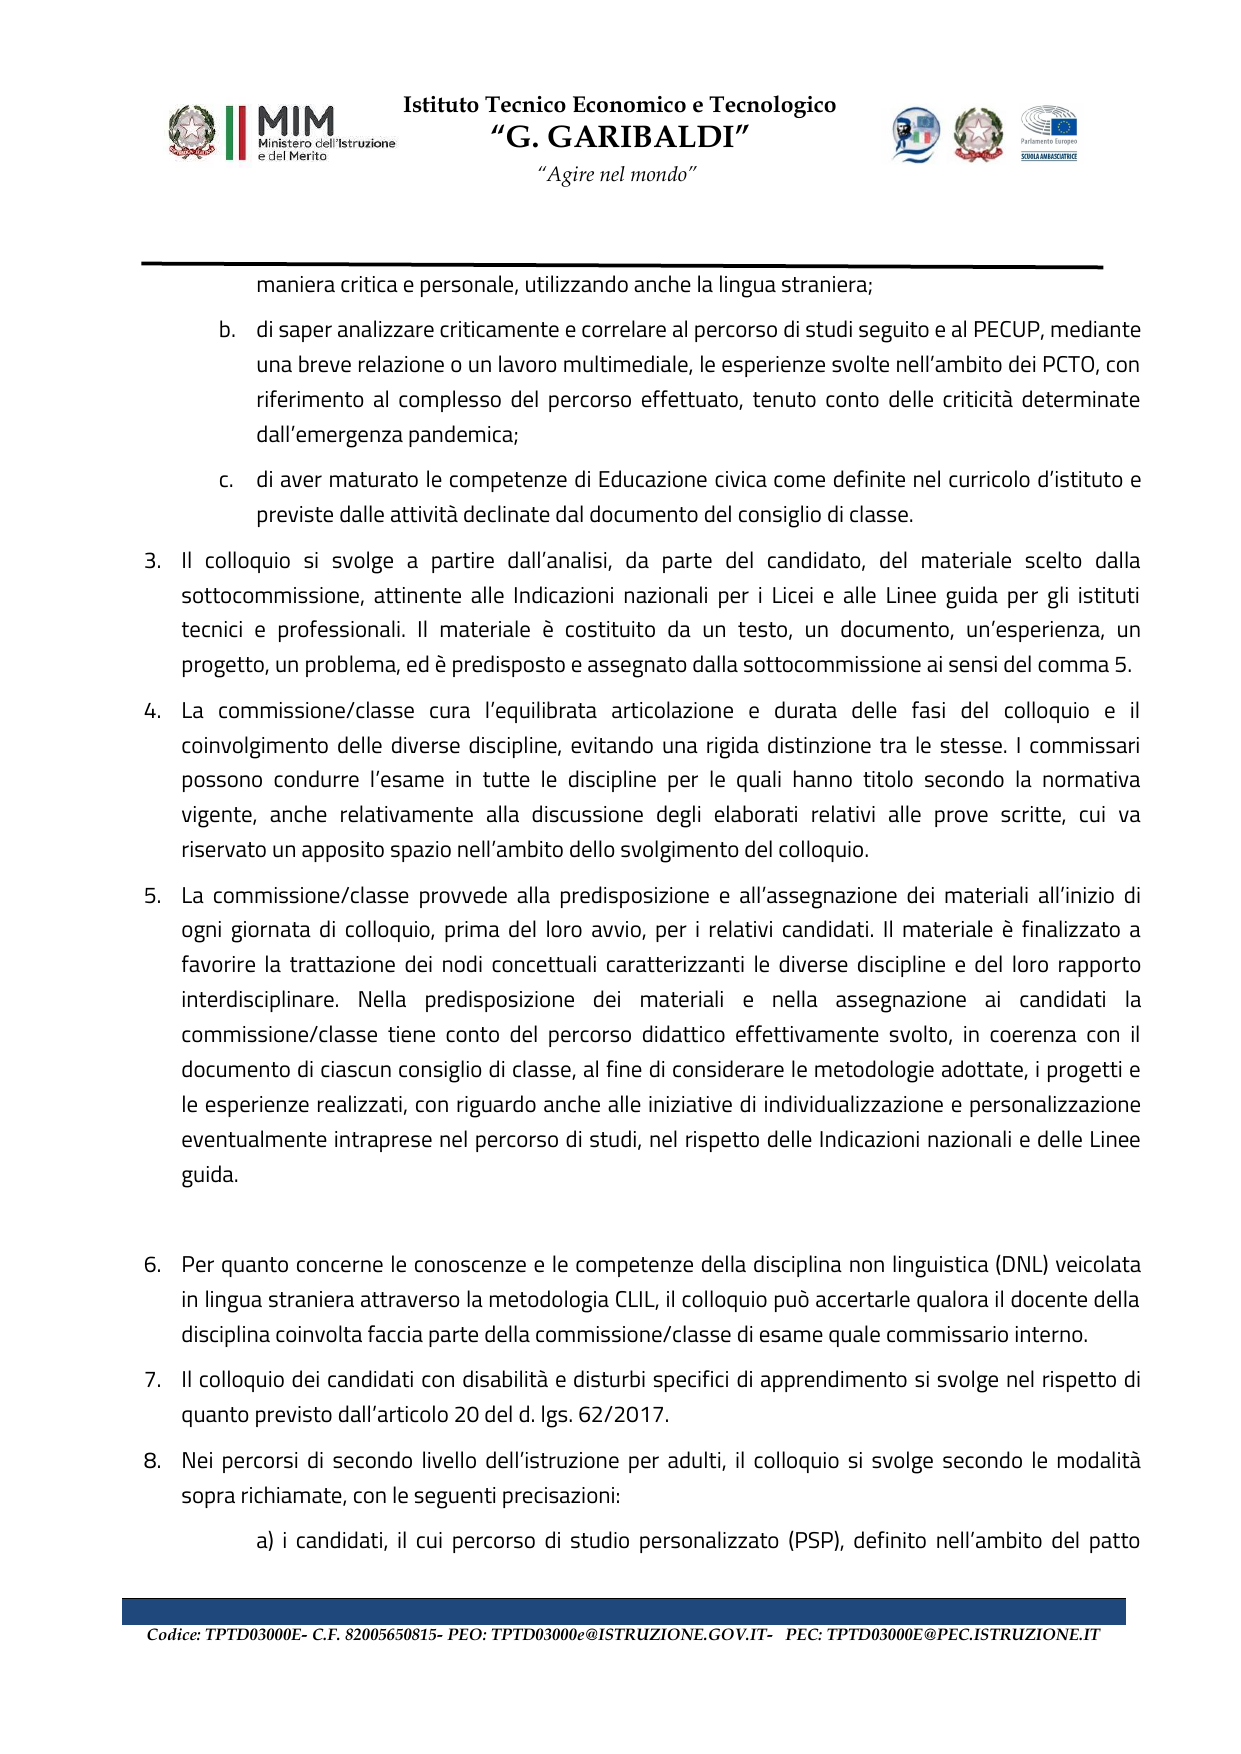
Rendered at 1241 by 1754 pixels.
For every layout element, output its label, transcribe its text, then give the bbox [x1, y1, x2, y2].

picture [1018, 103, 1085, 165]
list Il colloquio si svolge a partire dall’analisi, da parte del candidato, del materiale scelto dalla sottocommissione, attinente alle Indicazioni nazionali per i Licei e alle Linee guida per gli istituti tecnici e professionali. Il materiale è costituito da un testo, un documento, un’esperienza, un progetto, un problema, ed è predisposto e assegnato dalla sottocommissione ai sensi del comma 5. [144, 542, 1142, 682]
list La commissione/classe provvede alla predisposizione e all’assegnazione dei materiali all’inizio di ogni giornata di colloquio, prima del loro avvio, per i relativi candidati. Il materiale è finalizzato a favorire la trattazione dei nodi concettuali caratterizzanti le diverse discipline e del loro rapporto interdisciplinare. Nella predisposizione dei materiali e nella assegnazione ai candidati la commissione/classe tiene conto del percorso didattico effettivamente svolto, in coerenza con il documento di ciascun consiglio di classe, al fine di considerare le metodologie adottate, i progetti e le esperienze realizzati, con riguardo anche alle iniziative di individualizzazione e personalizzazione eventualmente intraprese nel percorso di studi, nel rispetto delle Indicazioni nazionali e delle Linee guida. [144, 877, 1142, 1191]
list La commissione/classe cura l’equilibrata articolazione e durata delle fasi del colloquio e il coinvolgimento delle diverse discipline, evitando una rigida distinzione tra le stesse. I commissari possono condurre l’esame in tutte le discipline per le quali hanno titolo secondo la normativa vigente, anche relativamente alla discussione degli elaborati relativi alle prove scritte, cui va riservato un apposito spazio nell’ambito dello svolgimento del colloquio. [144, 692, 1142, 867]
picture [162, 65, 402, 200]
picture [881, 103, 1012, 165]
list Per quanto concerne le conoscenze e le competenze della disciplina non linguistica (DNL) veicolata in lingua straniera attraverso la metodologia CLIL, il colloquio può accertarle qualora il docente della disciplina coinvolta faccia parte della commissione/classe di esame quale commissario interno. [144, 1247, 1142, 1352]
list Nei percorsi di secondo livello dell’istruzione per adulti, il colloquio si svolge secondo le modalità sopra richiamate, con le seguenti precisazioni: [144, 1442, 1142, 1512]
list di aver maturato le competenze di Educazione civica come definite nel curricolo d’istituto e previste dalle attività declinate dal documento del consiglio di classe. [219, 462, 1142, 532]
list di saper analizzare criticamente e correlare al percorso di studi seguito e al PECUP, mediante una breve relazione o un lavoro multimediale, le esperienze svolte nell’ambito dei PCTO, con riferimento al complesso del percorso effettuato, tenuto conto delle criticità determinate dall’emergenza pandemica; [219, 312, 1142, 452]
list Il colloquio dei candidati con disabilità e disturbi specifici di apprendimento si svolge nel rispetto di quanto previsto dall’articolo 20 del d. lgs. 62/2017. [144, 1362, 1142, 1432]
